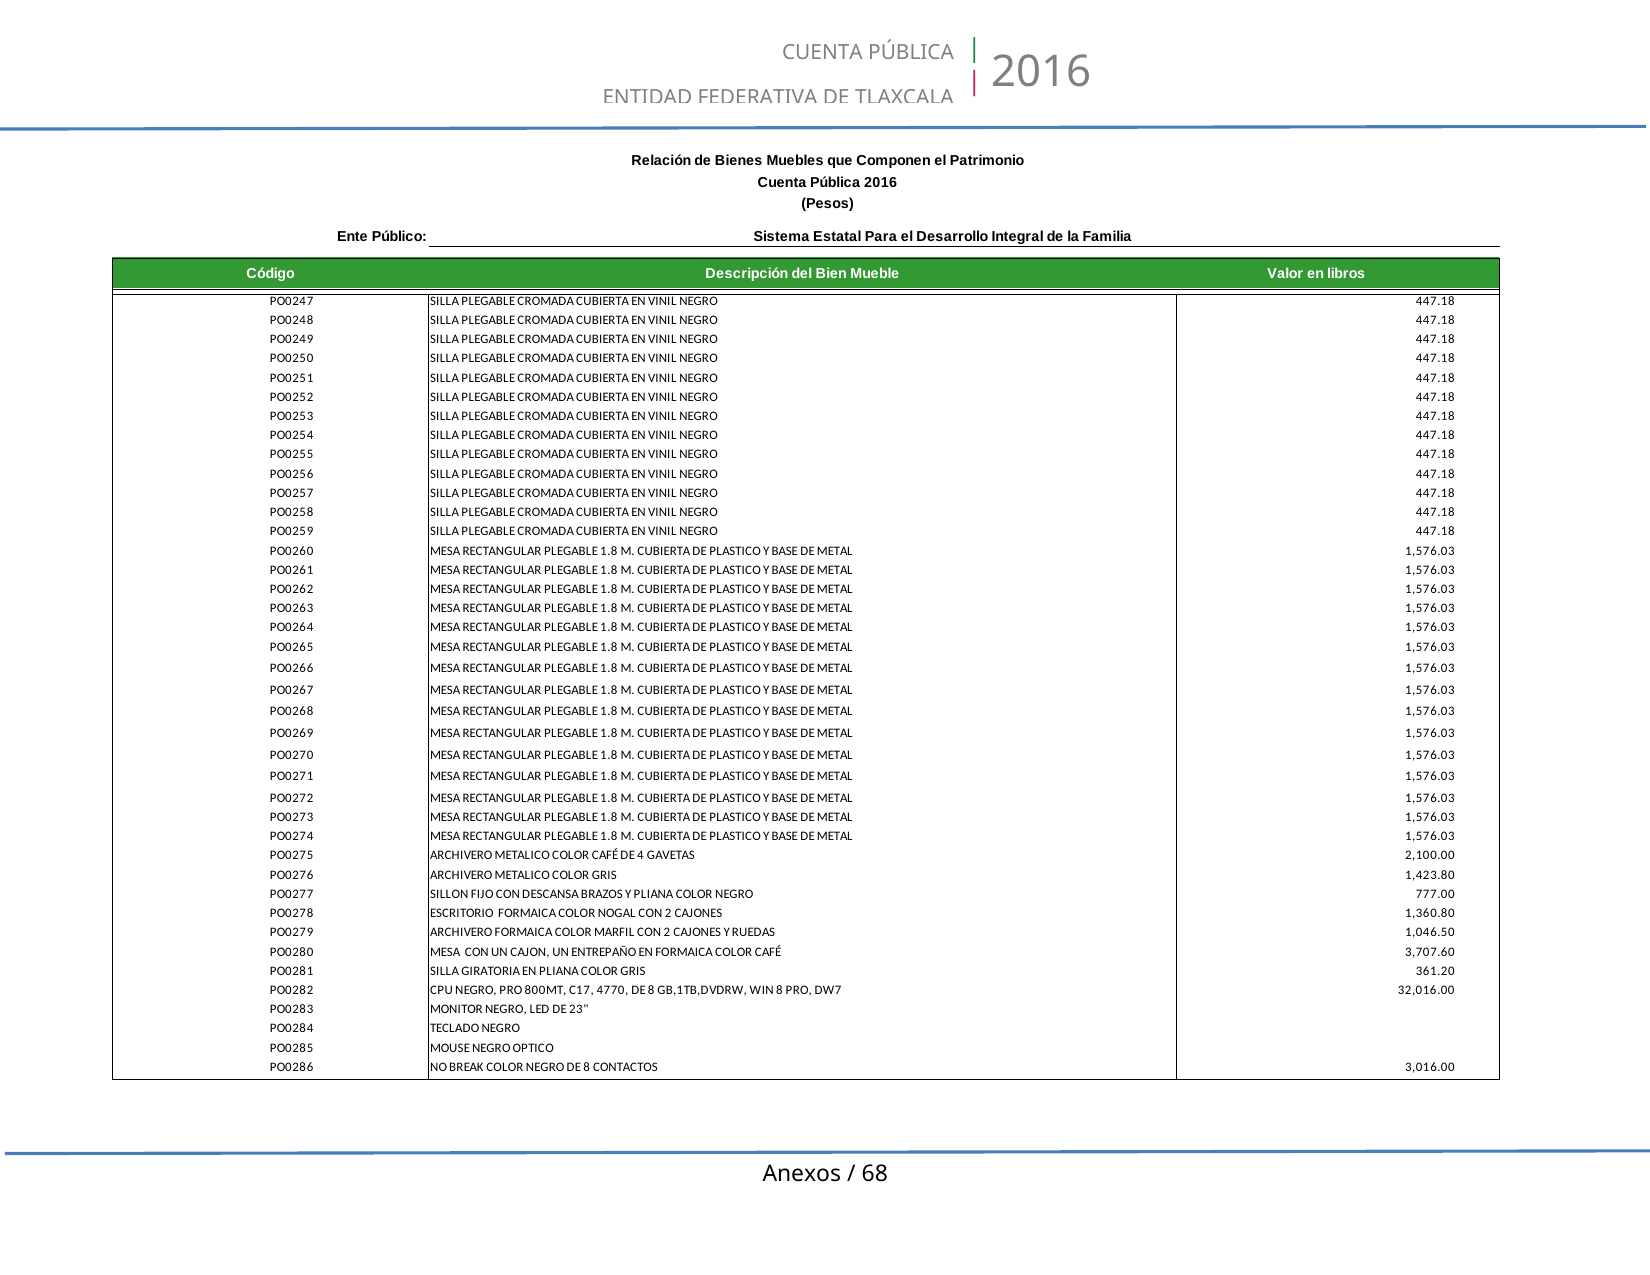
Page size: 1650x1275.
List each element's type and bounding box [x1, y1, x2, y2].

picture [968, 28, 985, 99]
